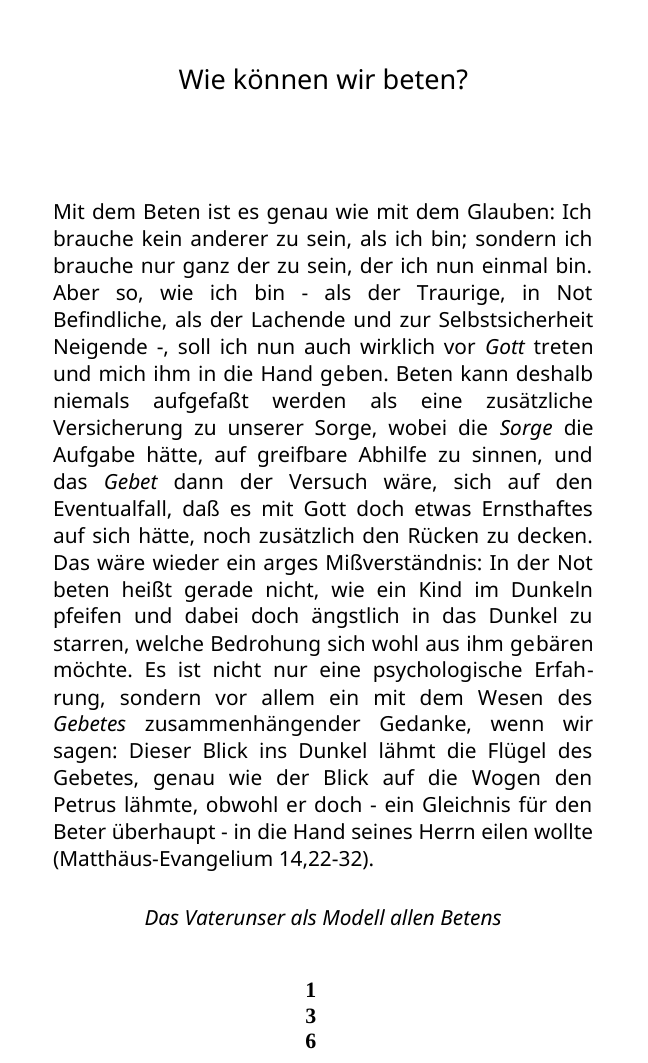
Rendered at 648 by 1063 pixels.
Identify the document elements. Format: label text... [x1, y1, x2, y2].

subtitle Wie können wir beten? [53, 68, 593, 95]
text Mit dem Beten ist es genau wie mit dem Glauben: Ich brauche kein anderer zu sein, als ich bin; sondern ich brauche nur ganz der zu sein, der ich nun einmal bin. Aber so, wie ich bin - als der Traurige, in Not Befindliche, als der Lachende und zur Selbstsicherheit Neigende -, soll ich nun auch wirklich vor Gott treten und mich ihm in die Hand geben. Beten kann deshalb niemals aufgefaßt werden als eine zusätzliche Versicherung zu unserer Sorge, wobei die Sorge die Aufgabe hätte, auf greifbare Abhilfe zu sinnen, und das Gebet dann der Versuch wäre, sich auf den Eventualfall, daß es mit Gott doch etwas Ernsthaftes auf sich hätte, noch zusätzlich den Rücken zu decken. Das wäre wieder ein arges Mißverständnis: In der Not beten heißt gerade nicht, wie ein Kind im Dunkeln pfeifen und dabei doch ängstlich in das Dunkel zu starren, welche Bedrohung sich wohl aus ihm gebären möchte. Es ist nicht nur eine psychologische Erfahrung, sondern vor allem ein mit dem Wesen des Gebetes zusammenhängender Gedanke, wenn wir sagen: Dieser Blick ins Dunkel lähmt die Flügel des Gebetes, genau wie der Blick auf die Wogen den Petrus lähmte, obwohl er doch - ein Gleichnis für den Beter überhaupt - in die Hand seines Herrn eilen wollte (Matthäus-Evangelium 14,22-32). [53, 198, 593, 872]
text Das Vaterunser als Modell allen Betens [53, 908, 593, 929]
